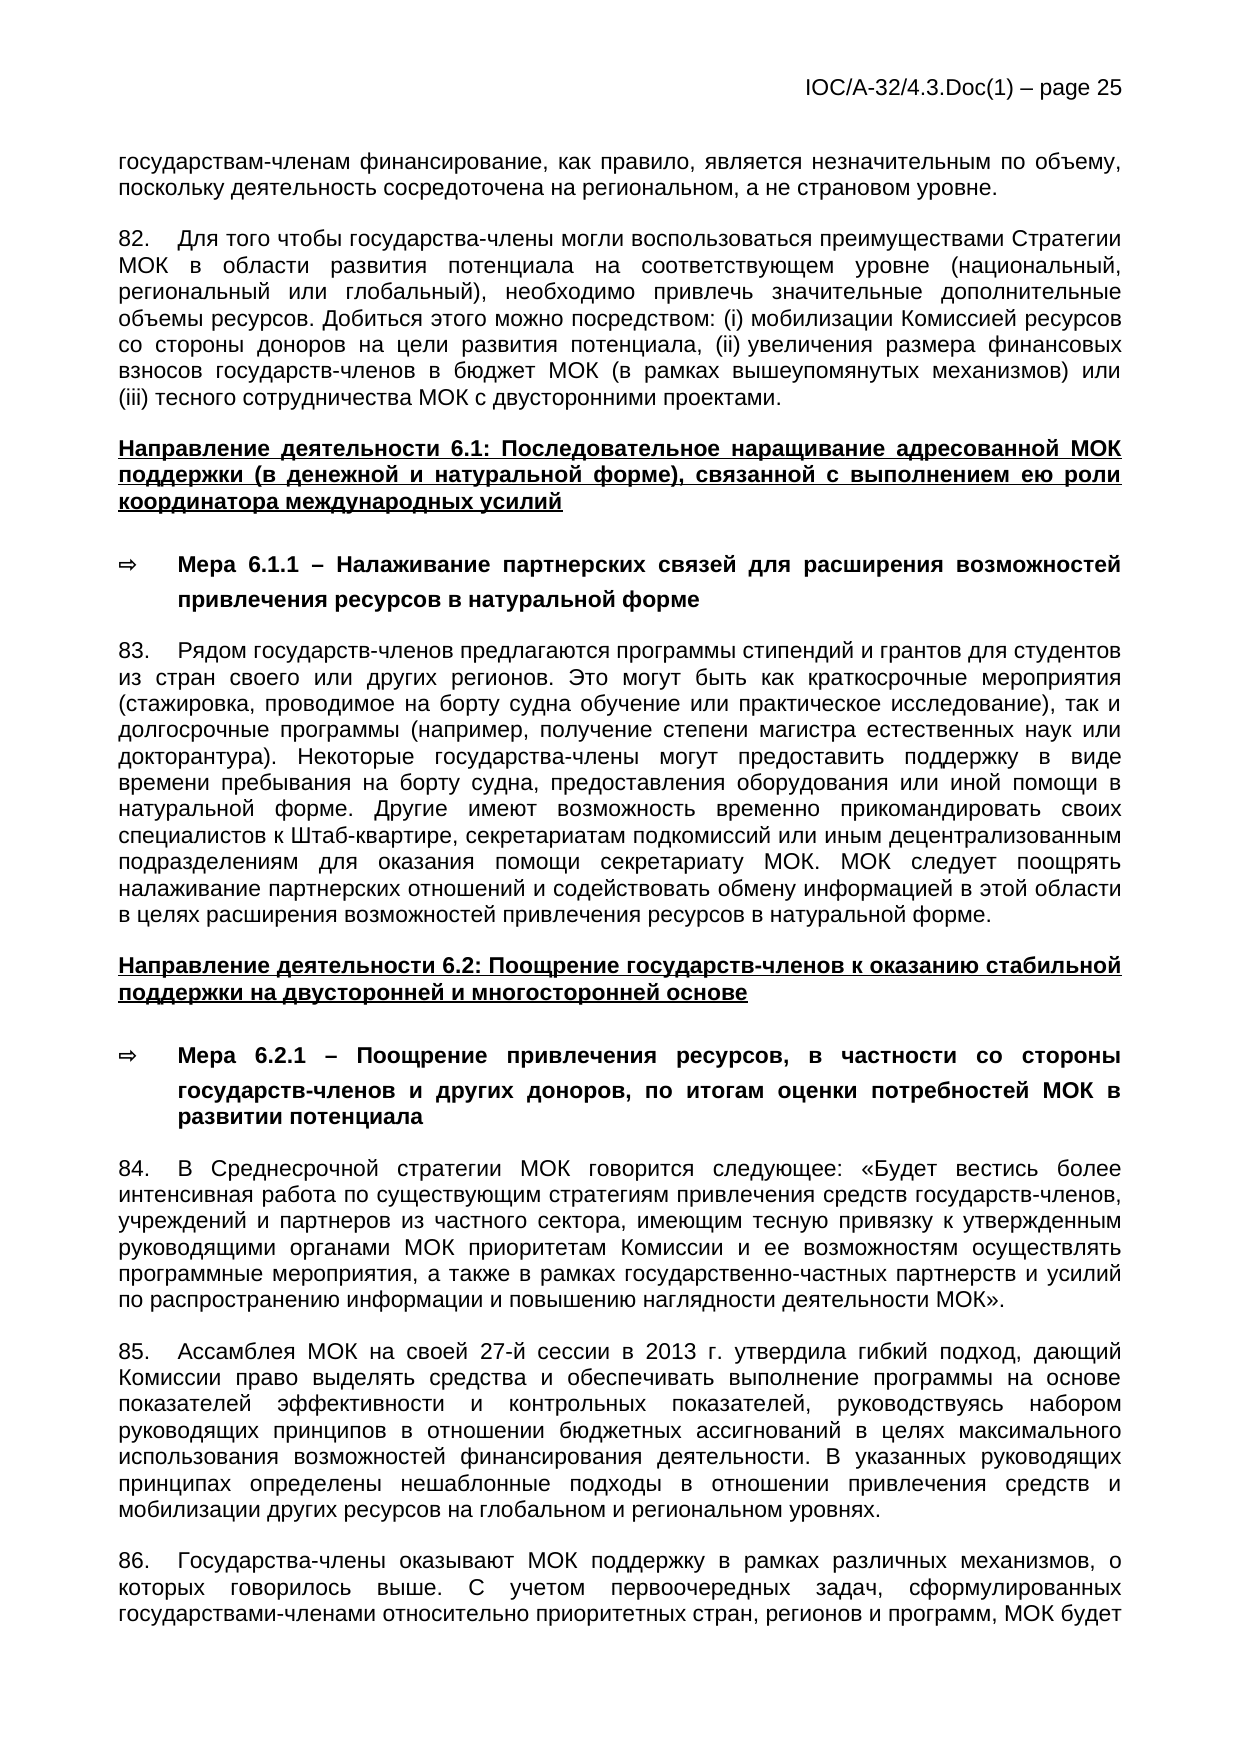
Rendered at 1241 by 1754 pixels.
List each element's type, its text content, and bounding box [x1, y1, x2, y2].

list Мера 6.2.1 – Поощрение привлечения ресурсов, в частности со стороны государств-членов и других доноров, по итогам оценки потребностей МОК в развитии потенциала [118, 1030, 1122, 1129]
text Для того чтобы государства-члены могли воспользоваться преимуществами Стратегии МОК в области развития потенциала на соответствующем уровне (национальный, региональный или глобальный), необходимо привлечь значительные дополнительные объемы ресурсов. Добиться этого можно посредством: (i) мобилизации Комиссией ресурсов со стороны доноров на цели развития потенциала, (ii) увеличения размера финансовых взносов государств-членов в бюджет МОК (в рамках вышеупомянутых механизмов) или (iii) тесного сотрудничества МОК с двусторонними проектами. [118, 225, 1122, 410]
text Направление деятельности 6.2: Поощрение государств-членов к оказанию стабильной поддержки на двусторонней и многосторонней основе [118, 976, 1122, 1005]
text В Среднесрочной стратегии МОК говорится следующее: «Будет вестись более интенсивная работа по существующим стратегиям привлечения средств государств-членов, учреждений и партнеров из частного сектора, имеющим тесную привязку к утвержденным руководящими органами МОК приоритетам Комиссии и ее возможностям осуществлять программные мероприятия, а также в рамках государственно-частных партнерств и усилий по распространению информации и повышению наглядности деятельности МОК». [118, 1154, 1122, 1313]
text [118, 1547, 1122, 1626]
text Направление деятельности 6.1: Последовательное наращивание адресованной МОК поддержки (в денежной и натуральной форме), связанной с выполнением ею роли координатора международных усилий [118, 435, 1122, 458]
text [118, 148, 1122, 200]
text Рядом государств-членов предлагаются программы стипендий и грантов для студентов из стран своего или других регионов. Это могут быть как краткосрочные мероприятия (стажировка, проводимое на борту судна обучение или практическое исследование), так и долгосрочные программы (например, получение степени магистра естественных наук или докторантура). Некоторые государства-члены могут предоставить поддержку в виде времени пребывания на борту судна, предоставления оборудования или иной помощи в натуральной форме. Другие имеют возможность временно прикомандировать своих специалистов к Штаб-квартире, секретариатам подкомиссий или иным децентрализованным подразделениям для оказания помощи секретариату МОК. МОК следует поощрять налаживание партнерских отношений и содействовать обмену информацией в этой области в целях расширения возможностей привлечения ресурсов в натуральной форме. [118, 637, 1122, 927]
text Направление деятельности 6.1: Последовательное наращивание адресованной МОК поддержки (в денежной и натуральной форме), связанной с выполнением ею роли координатора международных усилий [118, 459, 1122, 484]
list Мера 6.1.1 – Налаживание партнерских связей для расширения возможностей привлечения ресурсов в натуральной форме [118, 539, 1122, 612]
text Ассамблея МОК на своей 27-й сессии в 2013 г. утвердила гибкий подход, дающий Комиссии право выделять средства и обеспечивать выполнение программы на основе показателей эффективности и контрольных показателей, руководствуясь набором руководящих принципов в отношении бюджетных ассигнований в целях максимального использования возможностей финансирования деятельности. В указанных руководящих принципах определены нешаблонные подходы в отношении привлечения средств и мобилизации других ресурсов на глобальном и региональном уровнях. [118, 1338, 1122, 1522]
text Направление деятельности 6.2: Поощрение государств-членов к оказанию стабильной поддержки на двусторонней и многосторонней основе [118, 952, 1122, 975]
text Направление деятельности 6.1: Последовательное наращивание адресованной МОК поддержки (в денежной и натуральной форме), связанной с выполнением ею роли координатора международных усилий [118, 485, 1122, 514]
